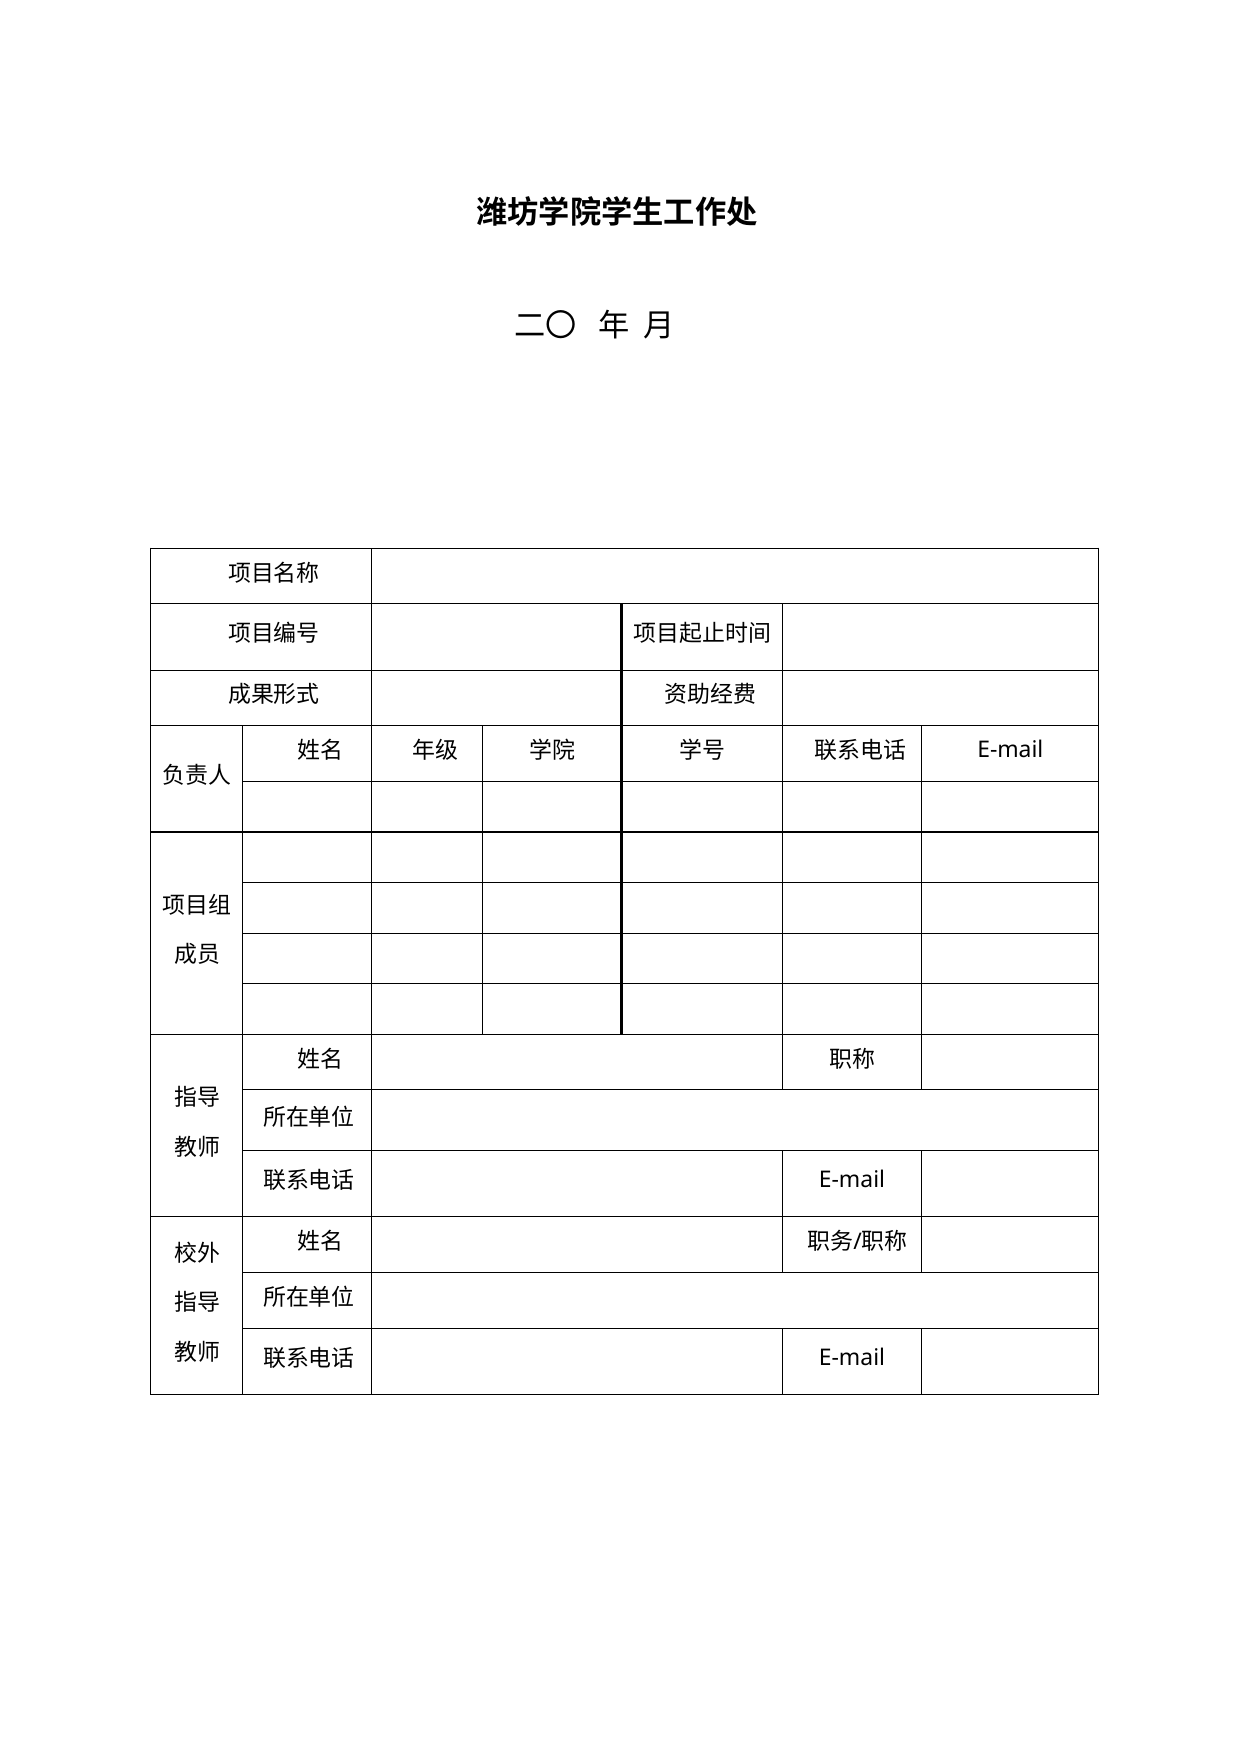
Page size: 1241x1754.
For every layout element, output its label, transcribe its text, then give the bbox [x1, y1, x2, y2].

table_cell 项目组成员 [151, 833, 242, 1033]
table_cell [483, 984, 620, 1033]
table_cell [922, 984, 1098, 1033]
table_cell [372, 671, 620, 725]
table_cell 联系电话 [243, 1151, 371, 1216]
table_cell [483, 782, 620, 831]
table_cell [922, 883, 1098, 932]
table_cell [922, 782, 1098, 831]
table_cell [922, 1035, 1098, 1089]
table_header 项目名称 [151, 549, 371, 603]
table_cell [372, 604, 620, 669]
table_cell 所在单位 [243, 1090, 371, 1150]
table_cell 指导 教师 [151, 1035, 242, 1216]
table_cell [243, 934, 371, 983]
table_cell 年级 [372, 726, 482, 781]
table_cell [783, 604, 1098, 669]
table_cell [783, 833, 921, 882]
table_cell [783, 934, 921, 983]
table_cell [243, 984, 371, 1033]
table_cell [922, 1151, 1098, 1216]
table_cell [623, 782, 782, 831]
table_cell 职务/职称 [783, 1217, 921, 1272]
table_cell [372, 1273, 1098, 1328]
table_cell 职称 [783, 1035, 921, 1089]
table_cell [483, 883, 620, 932]
table_cell [922, 934, 1098, 983]
table_cell [922, 833, 1098, 882]
table_cell [372, 1035, 782, 1089]
table_cell 负责人 [151, 726, 242, 831]
table_cell [372, 1090, 1098, 1150]
table_cell [372, 833, 482, 882]
table_cell [372, 984, 482, 1033]
table_cell 联系电话 [243, 1329, 371, 1394]
table_cell 联系电话 [783, 726, 921, 781]
text 潍坊学院学生工作处 [193, 180, 834, 245]
table_cell [243, 833, 371, 882]
table_cell [243, 782, 371, 831]
table_cell [783, 671, 1098, 725]
table_cell 学院 [483, 726, 620, 781]
table_cell 资助经费 [623, 671, 782, 725]
table_cell [372, 782, 482, 831]
table_header [372, 549, 1098, 603]
table_cell [372, 883, 482, 932]
table_cell 校外 指导 教师 [151, 1217, 242, 1394]
table_cell 姓名 [243, 1217, 371, 1272]
table_cell [372, 1217, 782, 1272]
table_cell [243, 883, 371, 932]
table_cell 所在单位 [243, 1273, 371, 1328]
table_cell E-mail [783, 1329, 921, 1394]
table_cell [372, 934, 482, 983]
table_cell [483, 833, 620, 882]
table_cell [483, 934, 620, 983]
table_cell [372, 1329, 782, 1394]
table_cell 姓名 [243, 1035, 371, 1089]
table_cell 成果形式 [151, 671, 371, 725]
table_cell [922, 1329, 1098, 1394]
table_cell 姓名 [243, 726, 371, 781]
table_cell [922, 1217, 1098, 1272]
table_cell [623, 833, 782, 882]
table_cell [783, 984, 921, 1033]
table_cell [623, 883, 782, 932]
table_cell 项目编号 [151, 604, 371, 669]
table_cell [783, 883, 921, 932]
table_cell 项目起止时间 [623, 604, 782, 669]
table_cell 学号 [623, 726, 782, 781]
table_cell E-mail [783, 1151, 921, 1216]
table_cell [623, 934, 782, 983]
table_cell [623, 984, 782, 1033]
table_cell E-mail [922, 726, 1098, 781]
text 二〇 年 月 [171, 290, 834, 355]
table_cell [372, 1151, 782, 1216]
table_cell [783, 782, 921, 831]
